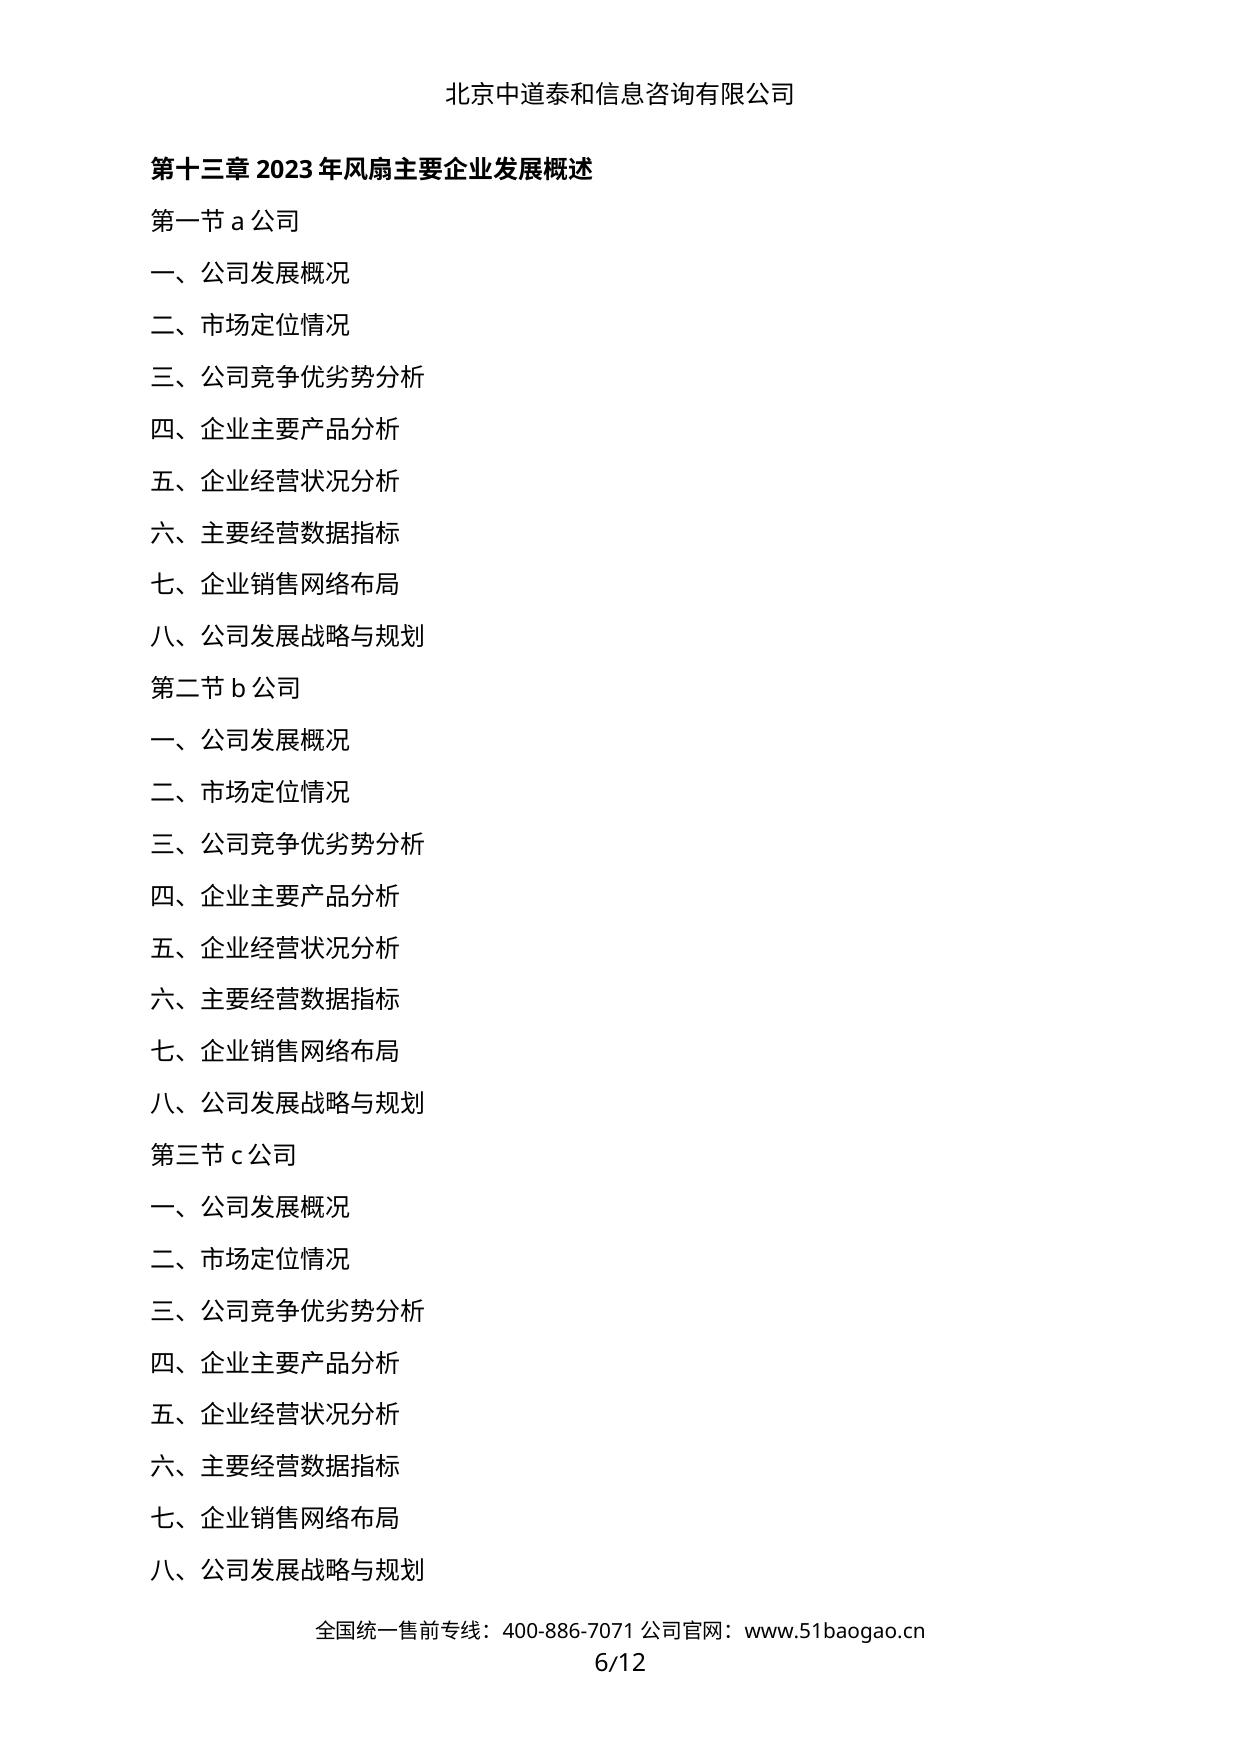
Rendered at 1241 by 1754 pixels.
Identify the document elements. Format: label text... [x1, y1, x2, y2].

text 六、主要经营数据指标 [150, 980, 1090, 1016]
text 二、市场定位情况 [150, 1239, 1090, 1276]
text 五、企业经营状况分析 [150, 461, 1090, 497]
text 七、企业销售网络布局 [150, 1032, 1090, 1068]
text 八、公司发展战略与规划 [150, 1551, 1090, 1587]
text 第一节 a公司 [150, 202, 1090, 238]
text 八、公司发展战略与规划 [150, 1084, 1090, 1120]
text 三、公司竞争优劣势分析 [150, 1291, 1090, 1327]
text 六、主要经营数据指标 [150, 513, 1090, 549]
text 七、企业销售网络布局 [150, 1499, 1090, 1535]
text 八、公司发展战略与规划 [150, 617, 1090, 653]
text 一、公司发展概况 [150, 1187, 1090, 1224]
text 三、公司竞争优劣势分析 [150, 824, 1090, 861]
text 一、公司发展概况 [150, 254, 1090, 290]
text 五、企业经营状况分析 [150, 928, 1090, 964]
text 第十三章 2023年风扇主要企业发展概述 [150, 150, 1090, 186]
text 六、主要经营数据指标 [150, 1447, 1090, 1483]
text 五、企业经营状况分析 [150, 1395, 1090, 1431]
text 三、公司竞争优劣势分析 [150, 357, 1090, 394]
text 四、企业主要产品分析 [150, 876, 1090, 912]
text 二、市场定位情况 [150, 772, 1090, 809]
text 二、市场定位情况 [150, 306, 1090, 342]
text 七、企业销售网络布局 [150, 565, 1090, 601]
text 第二节 b公司 [150, 669, 1090, 705]
text 四、企业主要产品分析 [150, 1343, 1090, 1379]
text 四、企业主要产品分析 [150, 409, 1090, 446]
text 一、公司发展概况 [150, 721, 1090, 757]
text 第三节 c公司 [150, 1136, 1090, 1172]
